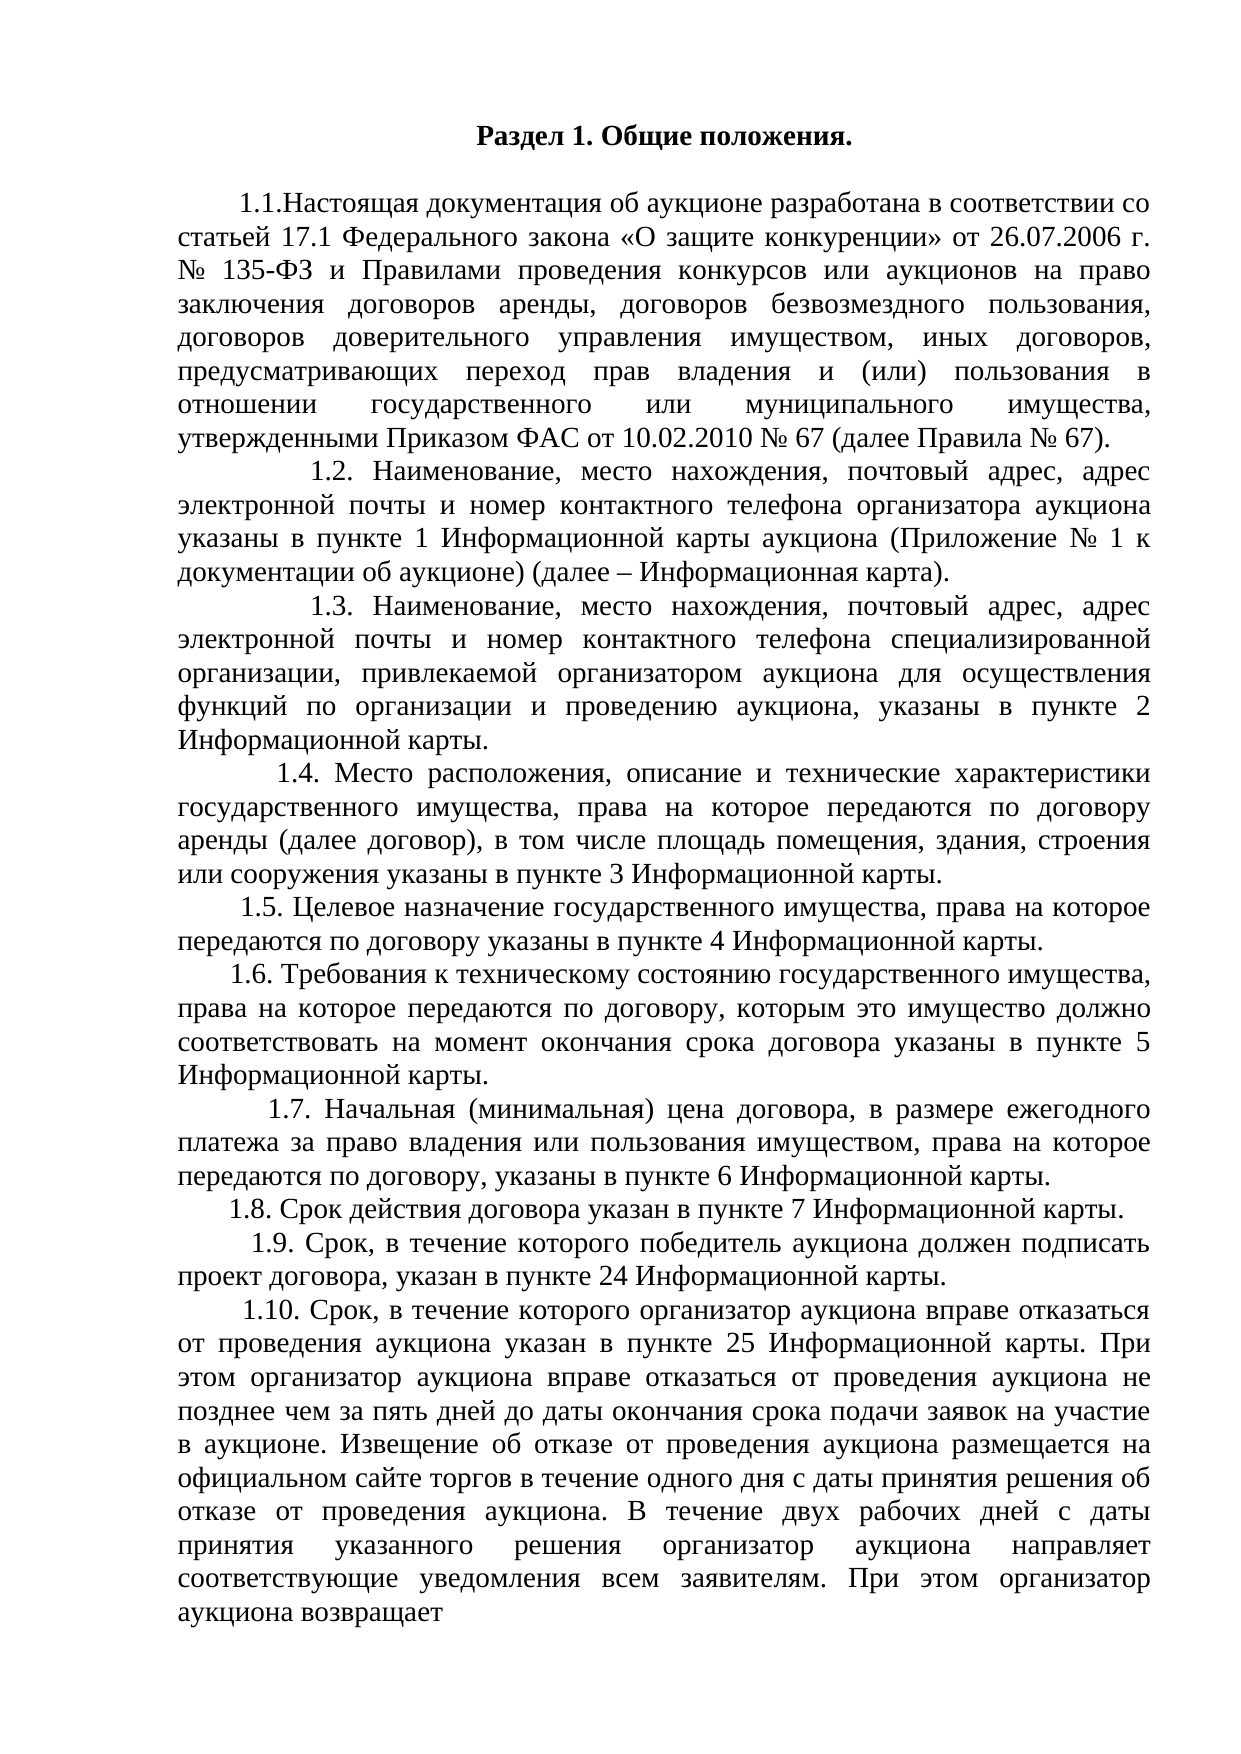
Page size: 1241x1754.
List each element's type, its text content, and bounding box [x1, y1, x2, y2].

text Раздел 1. Общие положения. [177, 118, 1152, 152]
text 1.4. Место расположения, описание и технические характеристики государственного имущества, права на которое передаются по договору аренды (далее договор), в том числе площадь помещения, здания, строения или сооружения указаны в пункте 3 Информационной карты. [177, 755, 1152, 889]
text 1.2. Наименование, место нахождения, почтовый адрес, адрес электронной почты и номер контактного телефона организатора аукциона указаны в пункте 1 Информационной карты аукциона (Приложение № 1 к документации об аукционе) (далее – Информационная карта). [177, 453, 1152, 588]
text 1.10. Срок, в течение которого организатор аукциона вправе отказаться от проведения аукциона указан в пункте 25 Информационной карты. При этом организатор аукциона вправе отказаться от проведения аукциона не позднее чем за пять дней до даты окончания срока подачи заявок на участие в аукционе. Извещение об отказе от проведения аукциона размещается на официальном сайте торгов в течение одного дня с даты принятия решения об отказе от проведения аукциона. В течение двух рабочих дней с даты принятия указанного решения организатор аукциона направляет соответствующие уведомления всем заявителям. При этом организатор аукциона возвращает [177, 1292, 1152, 1627]
text 1.8. Срок действия договора указан в пункте 7 Информационной карты. [177, 1191, 1152, 1225]
text 1.5. Целевое назначение государственного имущества, права на которое передаются по договору указаны в пункте 4 Информационной карты. [177, 889, 1152, 957]
text 1.3. Наименование, место нахождения, почтовый адрес, адрес электронной почты и номер контактного телефона специализированной организации, привлекаемой организатором аукциона для осуществления функций по организации и проведению аукциона, указаны в пункте 2 Информационной карты. [177, 588, 1152, 755]
text 1.6. Требования к техническому состоянию государственного имущества, права на которое передаются по договору, которым это имущество должно соответствовать на момент окончания срока договора указаны в пункте 5 Информационной карты. [177, 957, 1152, 1091]
text 1.1.Настоящая документация об аукционе разработана в соответствии со статьей 17.1 Федерального закона «О защите конкуренции» от 26.07.2006 г. № 135-ФЗ и Правилами проведения конкурсов или аукционов на право заключения договоров аренды, договоров безвозмездного пользования, договоров доверительного управления имуществом, иных договоров, предусматривающих переход прав владения и (или) пользования в отношении государственного или муниципального имущества, утвержденными Приказом ФАС от 10.02.2010 № 67 (далее Правила № 67). [177, 185, 1152, 453]
text 1.7. Начальная (минимальная) цена договора, в размере ежегодного платежа за право владения или пользования имуществом, права на которое передаются по договору, указаны в пункте 6 Информационной карты. [177, 1091, 1152, 1191]
text 1.9. Срок, в течение которого победитель аукциона должен подписать проект договора, указан в пункте 24 Информационной карты. [177, 1225, 1152, 1292]
